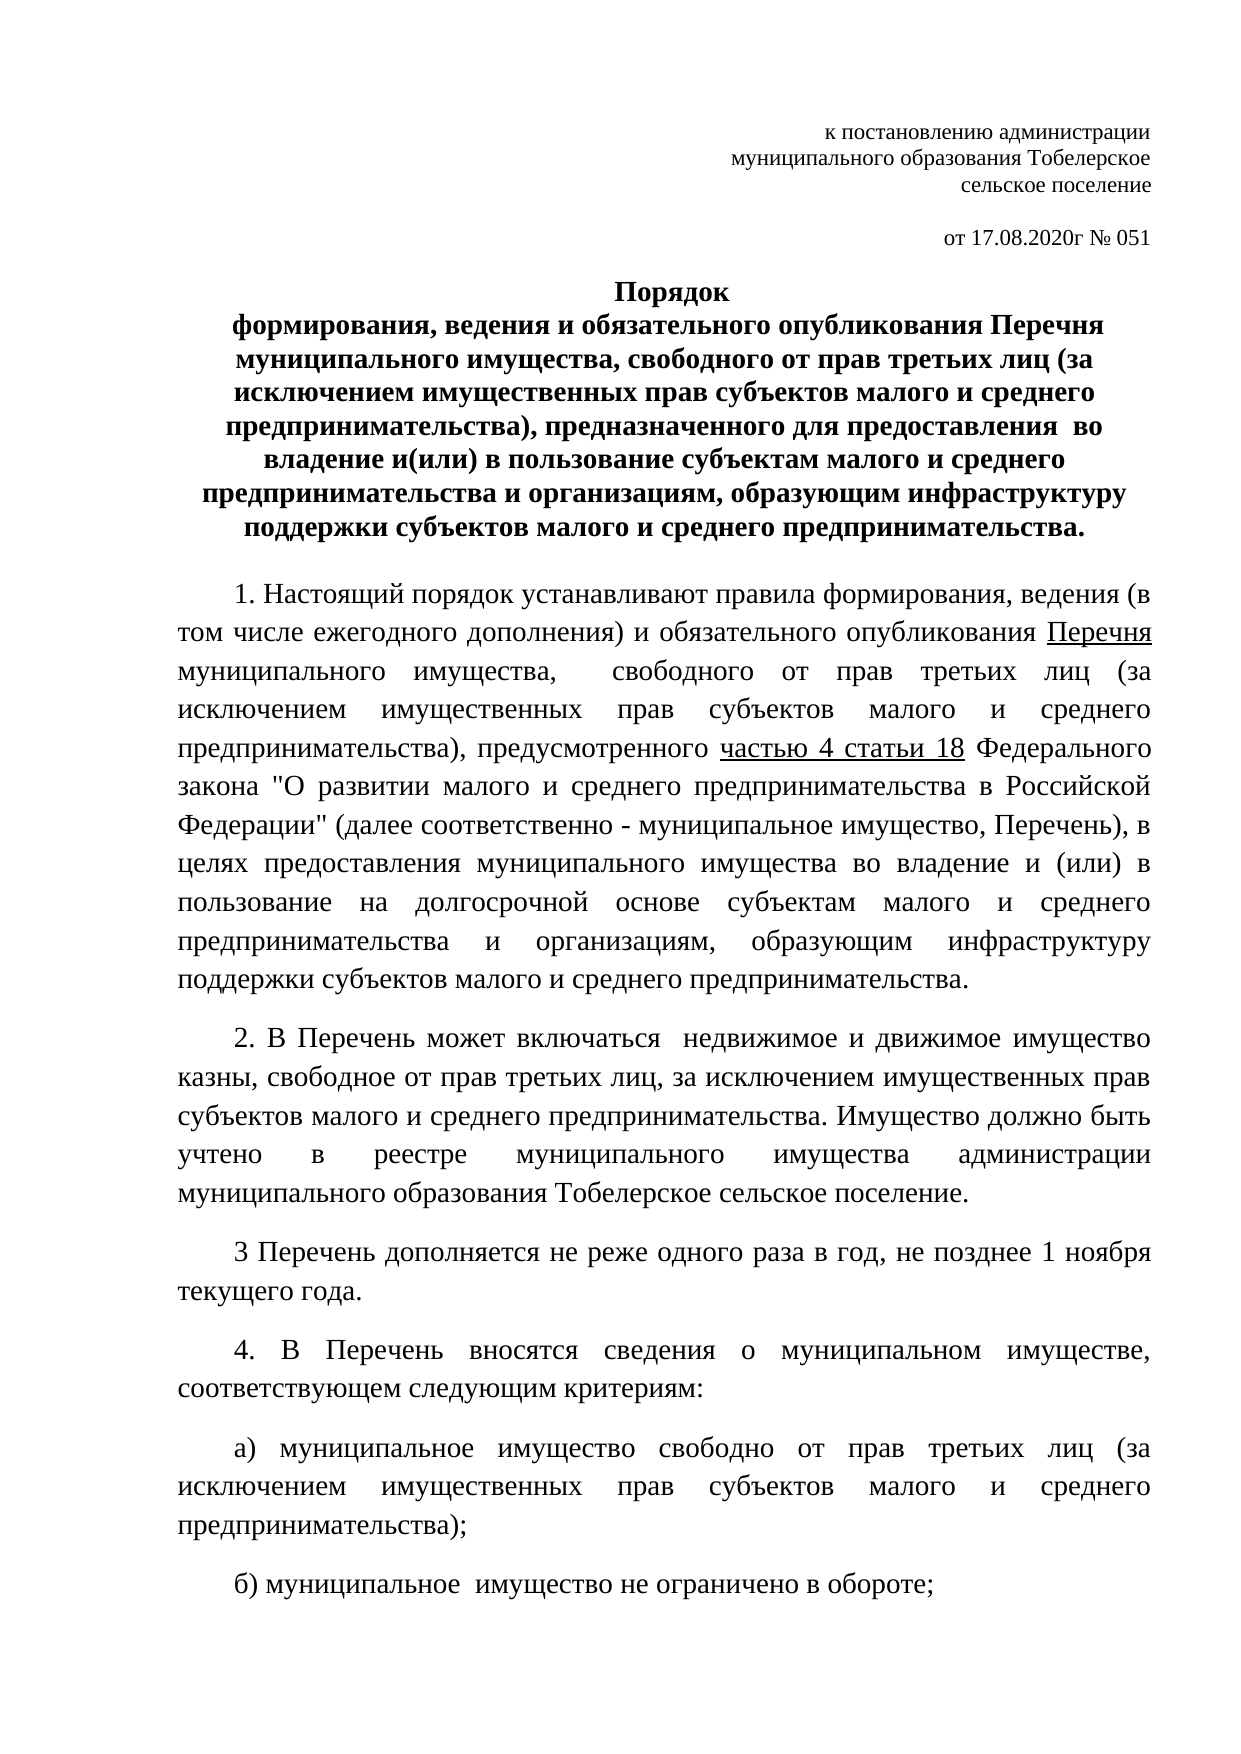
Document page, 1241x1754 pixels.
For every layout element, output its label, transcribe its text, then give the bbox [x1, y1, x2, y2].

text муниципального образования Тобелерское сельское поселение [177, 144, 1152, 197]
text б) муниципальное имущество не ограничено в обороте; [177, 1566, 1152, 1600]
text 3 Перечень дополняется не реже одного раза в год, не позднее 1 ноября текущего года. [177, 1234, 1152, 1306]
text Порядок [177, 274, 1152, 307]
text а) муниципальное имущество свободно от прав третьих лиц (за исключением имущественных прав субъектов малого и среднего предпринимательства); [177, 1430, 1152, 1541]
text к постановлению администрации [177, 118, 1152, 144]
text 4. В Перечень вносятся сведения о муниципальном имуществе, соответствующем следующим критериям: [177, 1332, 1152, 1404]
text 2. В Перечень может включаться недвижимое и движимое имущество казны, свободное от прав третьих лиц, за исключением имущественных прав субъектов малого и среднего предпринимательства. Имущество должно быть учтено в реестре муниципального имущества администрации муниципального образования Тобелерское сельское поселение. [177, 1021, 1152, 1208]
title формирования, ведения и обязательного опубликования Перечня муниципального имущества, свободного от прав третьих лиц (за исключением имущественных прав субъектов малого и среднего предпринимательства), предназначенного для предоставления во владение и(или) в пользование субъектам малого и среднего предпринимательства и организациям, образующим инфраструктуру поддержки субъектов малого и среднего предпринимательства. [177, 307, 1152, 542]
text 1. Настоящий порядок устанавливают правила формирования, ведения (в том числе ежегодного дополнения) и обязательного опубликования Перечня муниципального имущества, свободного от прав третьих лиц (за исключением имущественных прав субъектов малого и среднего предпринимательства), предусмотренного частью 4 статьи 18 Федерального закона "О развитии малого и среднего предпринимательства в Российской Федерации" (далее соответственно - муниципальное имущество, Перечень), в целях предоставления муниципального имущества во владение и (или) в пользование на долгосрочной основе субъектам малого и среднего предпринимательства и организациям, образующим инфраструктуру поддержки субъектов малого и среднего предпринимательства. [177, 576, 1152, 995]
text от 17.08.2020г № 051 [177, 223, 1152, 250]
